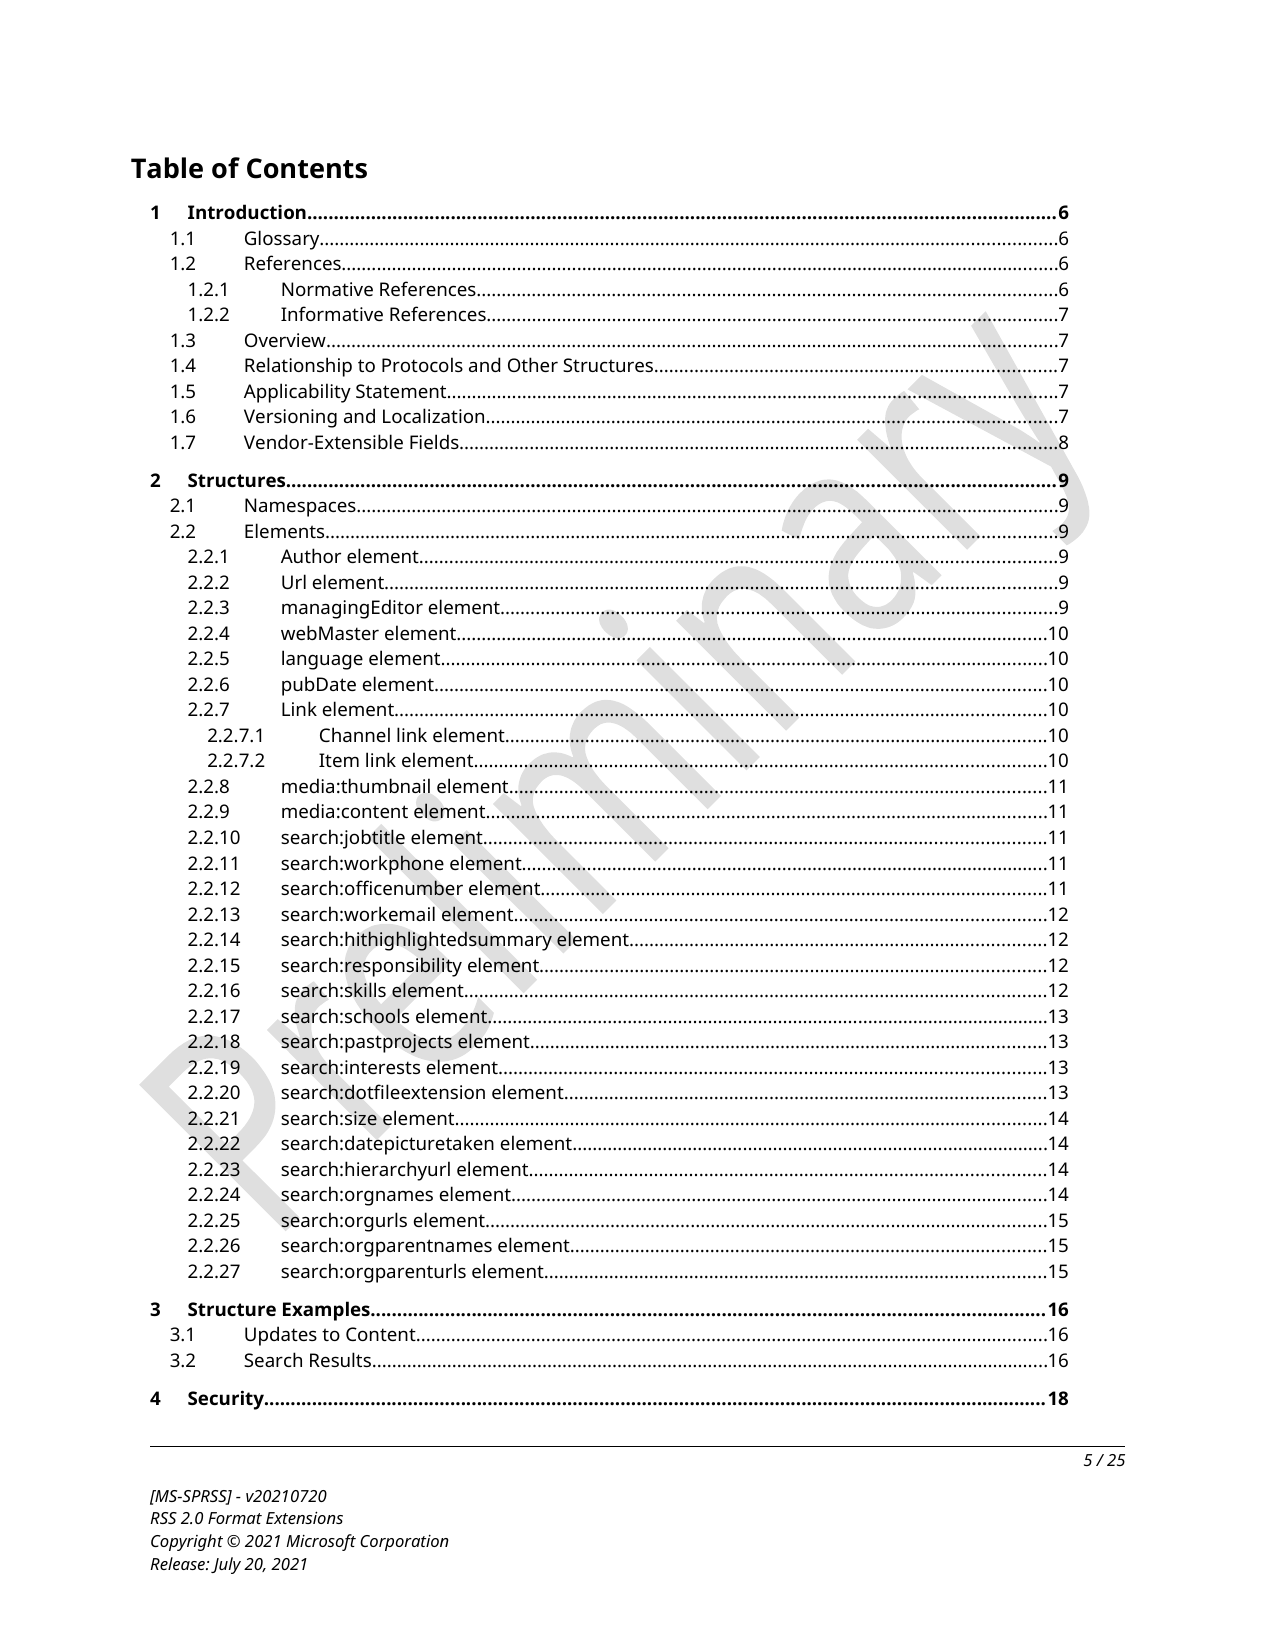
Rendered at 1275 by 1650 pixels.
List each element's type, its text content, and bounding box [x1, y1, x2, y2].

text 2.2.7.2 Item link element 10 [207, 748, 1078, 773]
text 2.2.16 search:skills element 12 [187, 977, 1078, 1003]
text 1.5 Applicability Statement 7 [169, 378, 1078, 403]
text 1.2.2 Informative References 7 [187, 301, 1078, 327]
text 2.2.25 search:orgurls element 15 [187, 1207, 1078, 1233]
text 1.7 Vendor-Extensible Fields 8 [169, 429, 1078, 454]
text 2.2.5 language element 10 [187, 646, 1078, 671]
text 3 Structure Examples 16 [150, 1296, 1078, 1322]
text 4 Security 18 [150, 1385, 1078, 1411]
text 2.2.11 search:workphone element 11 [187, 850, 1078, 875]
text 3.1 Updates to Content 16 [169, 1322, 1078, 1347]
text 2.2.14 search:hithighlightedsummary element 12 [187, 926, 1078, 952]
text 2.2.4 webMaster element 10 [187, 620, 1078, 646]
text 2.2.1 Author element 9 [187, 544, 1078, 569]
text 2.2.20 search:dotfileextension element 13 [187, 1079, 1078, 1105]
text 2.2.24 search:orgnames element 14 [187, 1182, 1078, 1207]
text 1.6 Versioning and Localization 7 [169, 403, 1078, 429]
text 2.2.2 Url element 9 [187, 569, 1078, 595]
text 2.2.12 search:officenumber element 11 [187, 875, 1078, 901]
text 2.2.7.1 Channel link element 10 [207, 722, 1078, 748]
text 2.2.27 search:orgparenturls element 15 [187, 1258, 1078, 1284]
text 2.2.3 managingEditor element 9 [187, 595, 1078, 620]
text 2.2.21 search:size element 14 [187, 1105, 1078, 1131]
text 2.2.7 Link element 10 [187, 697, 1078, 722]
text 2.2.6 pubDate element 10 [187, 671, 1078, 697]
text 1.3 Overview 7 [169, 327, 1078, 352]
text 2.2.26 search:orgparentnames element 15 [187, 1233, 1078, 1258]
text 2.2.19 search:interests element 13 [187, 1054, 1078, 1079]
text 1.2.1 Normative References 6 [187, 276, 1078, 301]
text 2.2.10 search:jobtitle element 11 [187, 824, 1078, 850]
text 1.1 Glossary 6 [169, 225, 1078, 250]
text 2.1 Namespaces 9 [169, 493, 1078, 518]
text 1.4 Relationship to Protocols and Other Structures 7 [169, 352, 1078, 378]
text 2.2.22 search:datepicturetaken element 14 [187, 1131, 1078, 1156]
text 3.2 Search Results 16 [169, 1347, 1078, 1373]
text 2.2.18 search:pastprojects element 13 [187, 1028, 1078, 1054]
text 2.2 Elements 9 [169, 518, 1078, 544]
text 1.2 References 6 [169, 250, 1078, 276]
text 2.2.8 media:thumbnail element 11 [187, 773, 1078, 799]
text 2.2.17 search:schools element 13 [187, 1003, 1078, 1028]
text 2 Structures 9 [150, 467, 1078, 493]
text 2.2.9 media:content element 11 [187, 799, 1078, 824]
subtitle Table of Contents [131, 150, 1125, 187]
text 1 Introduction 6 [150, 199, 1078, 225]
text 2.2.15 search:responsibility element 12 [187, 952, 1078, 977]
text 2.2.23 search:hierarchyurl element 14 [187, 1156, 1078, 1182]
text 2.2.13 search:workemail element 12 [187, 901, 1078, 926]
